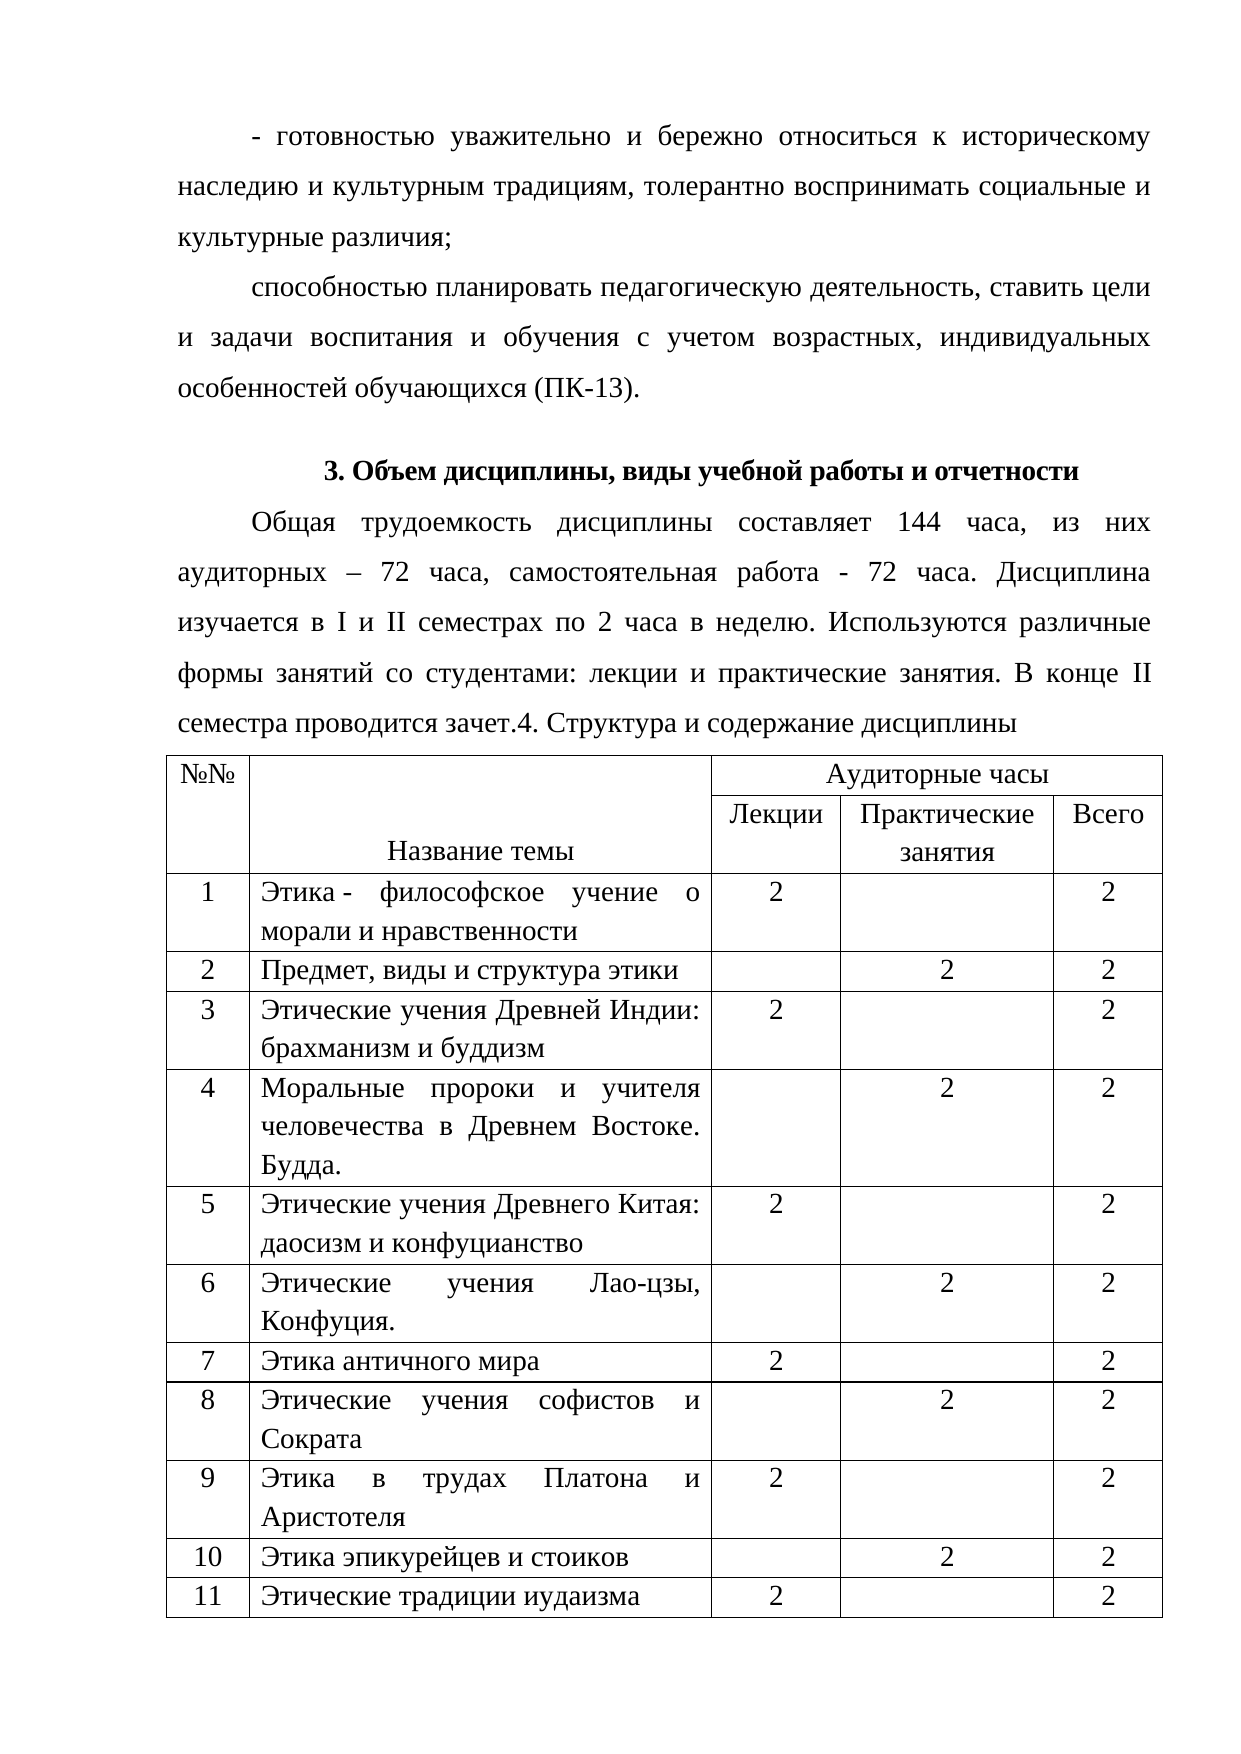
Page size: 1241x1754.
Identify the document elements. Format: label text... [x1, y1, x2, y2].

table_cell 2 [841, 1539, 1053, 1577]
table_cell 2 [841, 1265, 1053, 1342]
text Общая трудоемкость дисциплины составляет 144 часа, из них аудиторных – 72 часа, самостоятельная работа - 72 часа. Дисциплина изучается в I и II семестрах по 2 часа в неделю. Используются различные формы занятий со студентами: лекции и практические занятия. В конце II семестра проводится зачет.4. Структура и содержание дисциплины [177, 504, 1152, 739]
table_cell [841, 1461, 1053, 1538]
table_cell [712, 1383, 840, 1459]
table_cell Этические учения софистов и Сократа [250, 1383, 711, 1459]
table_cell 2 [712, 874, 840, 951]
table_cell Всего [1054, 796, 1162, 873]
table_cell 2 [841, 1070, 1053, 1186]
table_cell 8 [167, 1383, 249, 1459]
table_cell 2 [1054, 992, 1162, 1069]
text - готовностью уважительно и бережно относиться к историческому наследию и культурным традициям, толерантно воспринимать социальные и культурные различия; [177, 118, 1152, 169]
table_cell 2 [1054, 952, 1162, 991]
table_cell [841, 874, 1053, 951]
table_cell 9 [167, 1461, 249, 1538]
table_header Название темы [250, 756, 711, 873]
text способностью планировать педагогическую деятельность, ставить цели и задачи воспитания и обучения с учетом возрастных, индивидуальных особенностей обучающихся (ПК-13). [177, 353, 1152, 403]
table_cell 5 [167, 1187, 249, 1264]
table_cell [712, 1539, 840, 1577]
table_cell Этика эпикурейцев и стоиков [250, 1539, 711, 1577]
table_cell 1 [167, 874, 249, 951]
table_cell 2 [1054, 1070, 1162, 1186]
table_cell Этика античного мира [250, 1343, 711, 1381]
table_cell 2 [1054, 1539, 1162, 1577]
table_cell 3 [167, 992, 249, 1069]
table_cell 2 [841, 952, 1053, 991]
table_cell Предмет, виды и структура этики [250, 952, 711, 991]
table_cell 4 [167, 1070, 249, 1186]
table_cell Этические учения Древней Индии: брахманизм и буддизм [250, 992, 711, 1069]
text - готовностью уважительно и бережно относиться к историческому наследию и культурным традициям, толерантно воспринимать социальные и культурные различия; [177, 202, 1152, 252]
table_cell 2 [1054, 1383, 1162, 1459]
table_cell [841, 1187, 1053, 1264]
text 3. Объем дисциплины, виды учебной работы и отчетности [177, 453, 1152, 487]
table_cell 2 [1054, 874, 1162, 951]
table_cell Этические традиции иудаизма [250, 1578, 711, 1617]
table_header №№ [167, 756, 249, 873]
table_cell [712, 1070, 840, 1186]
table_cell 6 [167, 1265, 249, 1342]
text способностью планировать педагогическую деятельность, ставить цели и задачи воспитания и обучения с учетом возрастных, индивидуальных особенностей обучающихся (ПК-13). [177, 269, 1152, 319]
table_cell 2 [1054, 1265, 1162, 1342]
table_cell 2 [712, 1461, 840, 1538]
table_cell 2 [712, 992, 840, 1069]
table_cell Лекции [712, 796, 840, 873]
table_cell 2 [712, 1187, 840, 1264]
table_cell 10 [167, 1539, 249, 1577]
table_cell 11 [167, 1578, 249, 1617]
table_cell Этика - философское учение о морали и нравственности [250, 874, 711, 951]
table_cell 2 [712, 1578, 840, 1617]
table_cell Моральные пророки и учителя человечества в Древнем Востоке. Будда. [250, 1070, 711, 1186]
table_cell 7 [167, 1343, 249, 1381]
table_cell 2 [1054, 1578, 1162, 1617]
table_cell 2 [1054, 1343, 1162, 1381]
table_cell [841, 1578, 1053, 1617]
table_cell 2 [712, 1343, 840, 1381]
table_cell [712, 1265, 840, 1342]
table_header Аудиторные часы [712, 756, 1162, 795]
table_cell Этические учения Лао-цзы, Конфуция. [250, 1265, 711, 1342]
table_cell 2 [1054, 1461, 1162, 1538]
table_cell [712, 952, 840, 991]
table_cell [841, 1343, 1053, 1381]
table_cell Этические учения Древнего Китая: даосизм и конфуцианство [250, 1187, 711, 1264]
table_cell 2 [167, 952, 249, 991]
table_cell Этика в трудах Платона и Аристотеля [250, 1461, 711, 1538]
table_cell [841, 992, 1053, 1069]
table_cell Практические занятия [841, 796, 1053, 873]
table_cell 2 [841, 1383, 1053, 1459]
table_cell 2 [1054, 1187, 1162, 1264]
